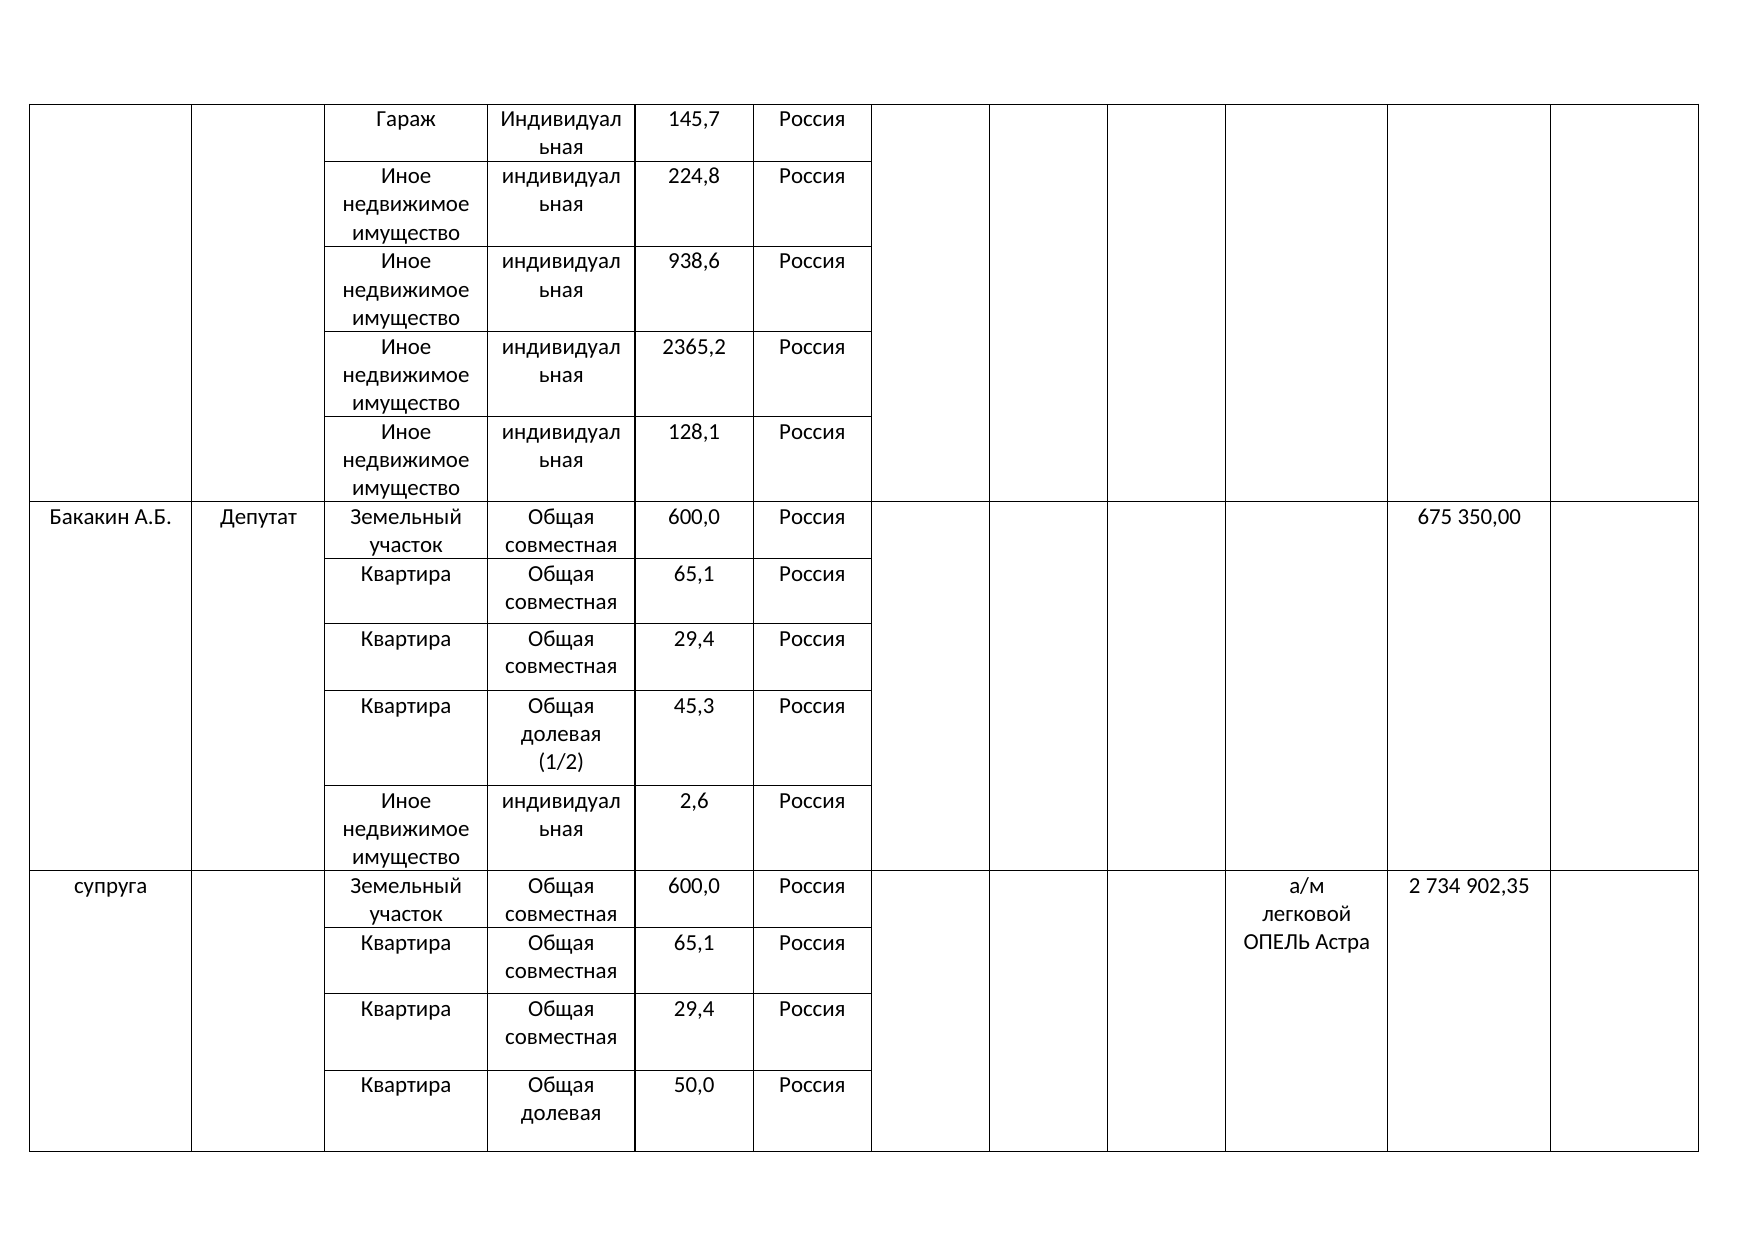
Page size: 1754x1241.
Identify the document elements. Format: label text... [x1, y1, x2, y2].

table_cell Депутат [192, 502, 324, 870]
table_cell [1108, 871, 1225, 1151]
table_cell [872, 871, 989, 1151]
table_cell Квартира [325, 1071, 487, 1151]
table_cell 600,0 [636, 502, 753, 558]
table_cell Общая совместная [488, 994, 634, 1069]
table_cell 2365,2 [636, 332, 753, 416]
table_cell Россия [754, 417, 871, 501]
table_cell Россия [754, 691, 871, 785]
table_cell Иное недвижимое имущество [325, 332, 487, 416]
table_cell Иное недвижимое имущество [325, 162, 487, 246]
table_cell Квартира [325, 691, 487, 785]
table_cell Земельный участок [325, 871, 487, 927]
table_cell Общая совместная [488, 502, 634, 558]
table_cell 50,0 [636, 1071, 753, 1151]
table_cell Россия [754, 994, 871, 1069]
table_cell Россия [754, 928, 871, 993]
table_cell супруга [30, 871, 191, 1151]
table_cell Квартира [325, 994, 487, 1069]
table_cell 938,6 [636, 247, 753, 331]
table_cell 29,4 [636, 624, 753, 690]
table_cell Россия [754, 332, 871, 416]
table_cell индивидуальная [488, 162, 634, 246]
table_cell Россия [754, 247, 871, 331]
table_cell [1551, 871, 1698, 1151]
table_cell 224,8 [636, 162, 753, 246]
table_cell Иное недвижимое имущество [325, 786, 487, 870]
table_cell 2,6 [636, 786, 753, 870]
table_cell Россия [754, 105, 871, 161]
table_cell 29,4 [636, 994, 753, 1069]
table_cell Общая совместная [488, 624, 634, 690]
table_cell Гараж [325, 105, 487, 161]
table_cell Общая долевая (1/2) [488, 691, 634, 785]
table_cell Иное недвижимое имущество [325, 247, 487, 331]
table_cell Бакакин А.Б. [30, 502, 191, 870]
table_cell Квартира [325, 559, 487, 623]
table_cell [990, 871, 1107, 1151]
table_cell [1108, 502, 1225, 870]
table_cell индивидуальная [488, 247, 634, 331]
table_cell Индивидуальная [488, 105, 634, 161]
table_cell [872, 502, 989, 870]
table_cell Квартира [325, 624, 487, 690]
table_cell Иное недвижимое имущество [325, 417, 487, 501]
table_cell Россия [754, 1071, 871, 1151]
table_cell Общая совместная [488, 871, 634, 927]
table_cell Общая совместная [488, 928, 634, 993]
table_cell Россия [754, 162, 871, 246]
table_cell Общая долевая (1/2) [488, 1071, 634, 1151]
table_cell Земельный участок [325, 502, 487, 558]
table_cell 65,1 [636, 559, 753, 623]
table_cell 145,7 [636, 105, 753, 161]
table_cell Россия [754, 502, 871, 558]
table_cell Россия [754, 871, 871, 927]
table_cell 675 350,00 [1388, 502, 1550, 870]
table_cell [1551, 502, 1698, 870]
table_cell 128,1 [636, 417, 753, 501]
table_cell 600,0 [636, 871, 753, 927]
table_cell индивидуальная [488, 332, 634, 416]
table_cell а/м легковой ОПЕЛЬ Астра [1226, 871, 1387, 1151]
table_cell индивидуальная [488, 786, 634, 870]
table_cell 65,1 [636, 928, 753, 993]
table_cell [1226, 502, 1387, 870]
table_cell 45,3 [636, 691, 753, 785]
table_cell Россия [754, 624, 871, 690]
table_cell [192, 871, 324, 1151]
table_cell 2 734 902,35 [1388, 871, 1550, 1151]
table_cell Квартира [325, 928, 487, 993]
table_cell индивидуальная [488, 417, 634, 501]
table_cell Россия [754, 559, 871, 623]
table_cell Общая совместная [488, 559, 634, 623]
table_cell [990, 502, 1107, 870]
table_cell Россия [754, 786, 871, 870]
